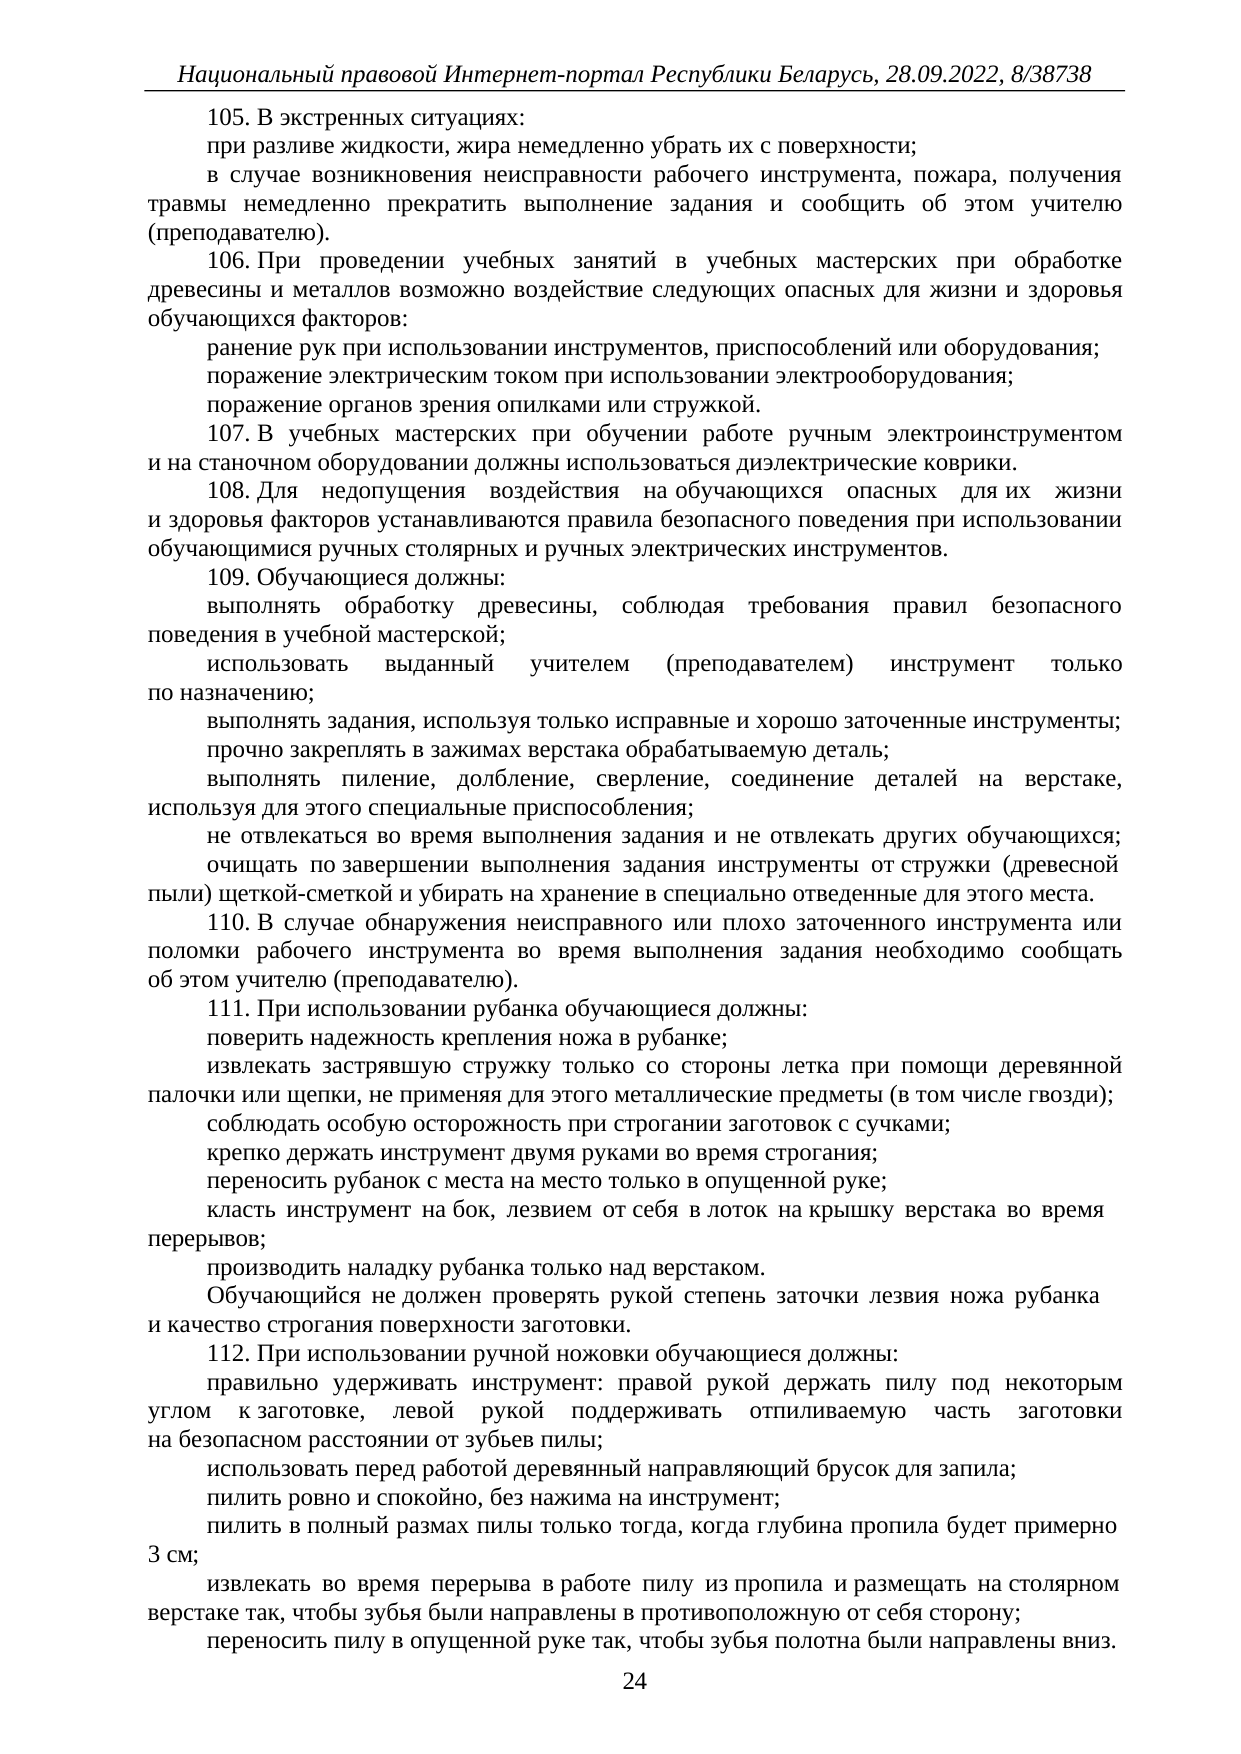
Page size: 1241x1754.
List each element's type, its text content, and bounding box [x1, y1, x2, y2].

text класть инструмент на бок, лезвием от себя в лоток на крышку верстака во время перерывов; [148, 1194, 1123, 1252]
text правильно удерживать инструмент: правой рукой держать пилу под некоторым углом к заготовке, левой рукой поддерживать отпиливаемую часть заготовки на безопасном расстоянии от зубьев пилы; [148, 1367, 1123, 1453]
text ранение рук при использовании инструментов, приспособлений или оборудования; поражение электрическим током при использовании электрооборудования; поражение органов зрения опилками или стружкой. [207, 332, 1122, 418]
text не отвлекаться во время выполнения задания и не отвлекать других обучающихся; очищать по завершении выполнения задания инструменты от стружки (древесной [207, 821, 1123, 878]
text извлекать застрявшую стружку только со стороны летка при помощи деревянной палочки или щепки, не применяя для этого металлические предметы (в том числе гвозди); [148, 1051, 1123, 1108]
list Для недопущения воздействия на обучающихся опасных для их жизни и здоровья факторов устанавливаются правила безопасного поведения при использовании обучающимися ручных столярных и ручных электрических инструментов. [148, 476, 1123, 562]
list В случае обнаружения неисправного или плохо заточенного инструмента или поломки рабочего инструмента во время выполнения задания необходимо сообщать об этом учителю (преподавателю). [148, 907, 1123, 993]
list В учебных мастерских при обучении работе ручным электроинструментом и на станочном оборудовании должны использоваться диэлектрические коврики. [148, 418, 1123, 476]
text пилить в полный размах пилы только тогда, когда глубина пропила будет примерно [207, 1511, 1136, 1539]
text выполнять задания, используя только исправные и хорошо заточенные инструменты; прочно закреплять в зажимах верстака обрабатываемую деталь; [207, 706, 1122, 763]
text 3 см; [148, 1539, 1136, 1568]
text Обучающийся не должен проверять рукой степень заточки лезвия ножа рубанка и качество строгания поверхности заготовки. [148, 1281, 1112, 1338]
list Обучающиеся должны: [207, 562, 1136, 591]
text соблюдать особую осторожность при строгании заготовок с сучками; крепко держать инструмент двумя руками во время строгания; переносить рубанок с места на место только в опущенной руке; [207, 1108, 983, 1194]
text извлекать во время перерыва в работе пилу из пропила и размещать на столярном [207, 1568, 1136, 1597]
text при разливе жидкости, жира немедленно убрать их с поверхности; [207, 130, 1136, 159]
text использовать выданный учителем (преподавателем) инструмент только по назначению; [148, 648, 1123, 706]
list При использовании ручной ножовки обучающиеся должны: [207, 1338, 1136, 1367]
list В экстренных ситуациях: [207, 102, 1136, 130]
text выполнять пиление, долбление, сверление, соединение деталей на верстаке, используя для этого специальные приспособления; [148, 763, 1122, 821]
text пыли) щеткой-сметкой и убирать на хранение в специально отведенные для этого места. [148, 878, 1136, 907]
text в случае возникновения неисправности рабочего инструмента, пожара, получения травмы немедленно прекратить выполнение задания и сообщить об этом учителю (преподавателю). [148, 159, 1123, 245]
text использовать перед работой деревянный направляющий брусок для запила; пилить ровно и спокойно, без нажима на инструмент; [207, 1453, 1069, 1511]
text верстаке так, чтобы зубья были направлены в противоположную от себя сторону; переносить пилу в опущенной руке так, чтобы зубья полотна были направлены вниз. [147, 1597, 1136, 1654]
list При использовании рубанка обучающиеся должны: [207, 993, 1136, 1022]
text поверить надежность крепления ножа в рубанке; [207, 1022, 1136, 1051]
list При проведении учебных занятий в учебных мастерских при обработке древесины и металлов возможно воздействие следующих опасных для жизни и здоровья обучающихся факторов: [148, 246, 1123, 332]
text производить наладку рубанка только над верстаком. [207, 1252, 1136, 1281]
text выполнять обработку древесины, соблюдая требования правил безопасного поведения в учебной мастерской; [148, 591, 1123, 648]
